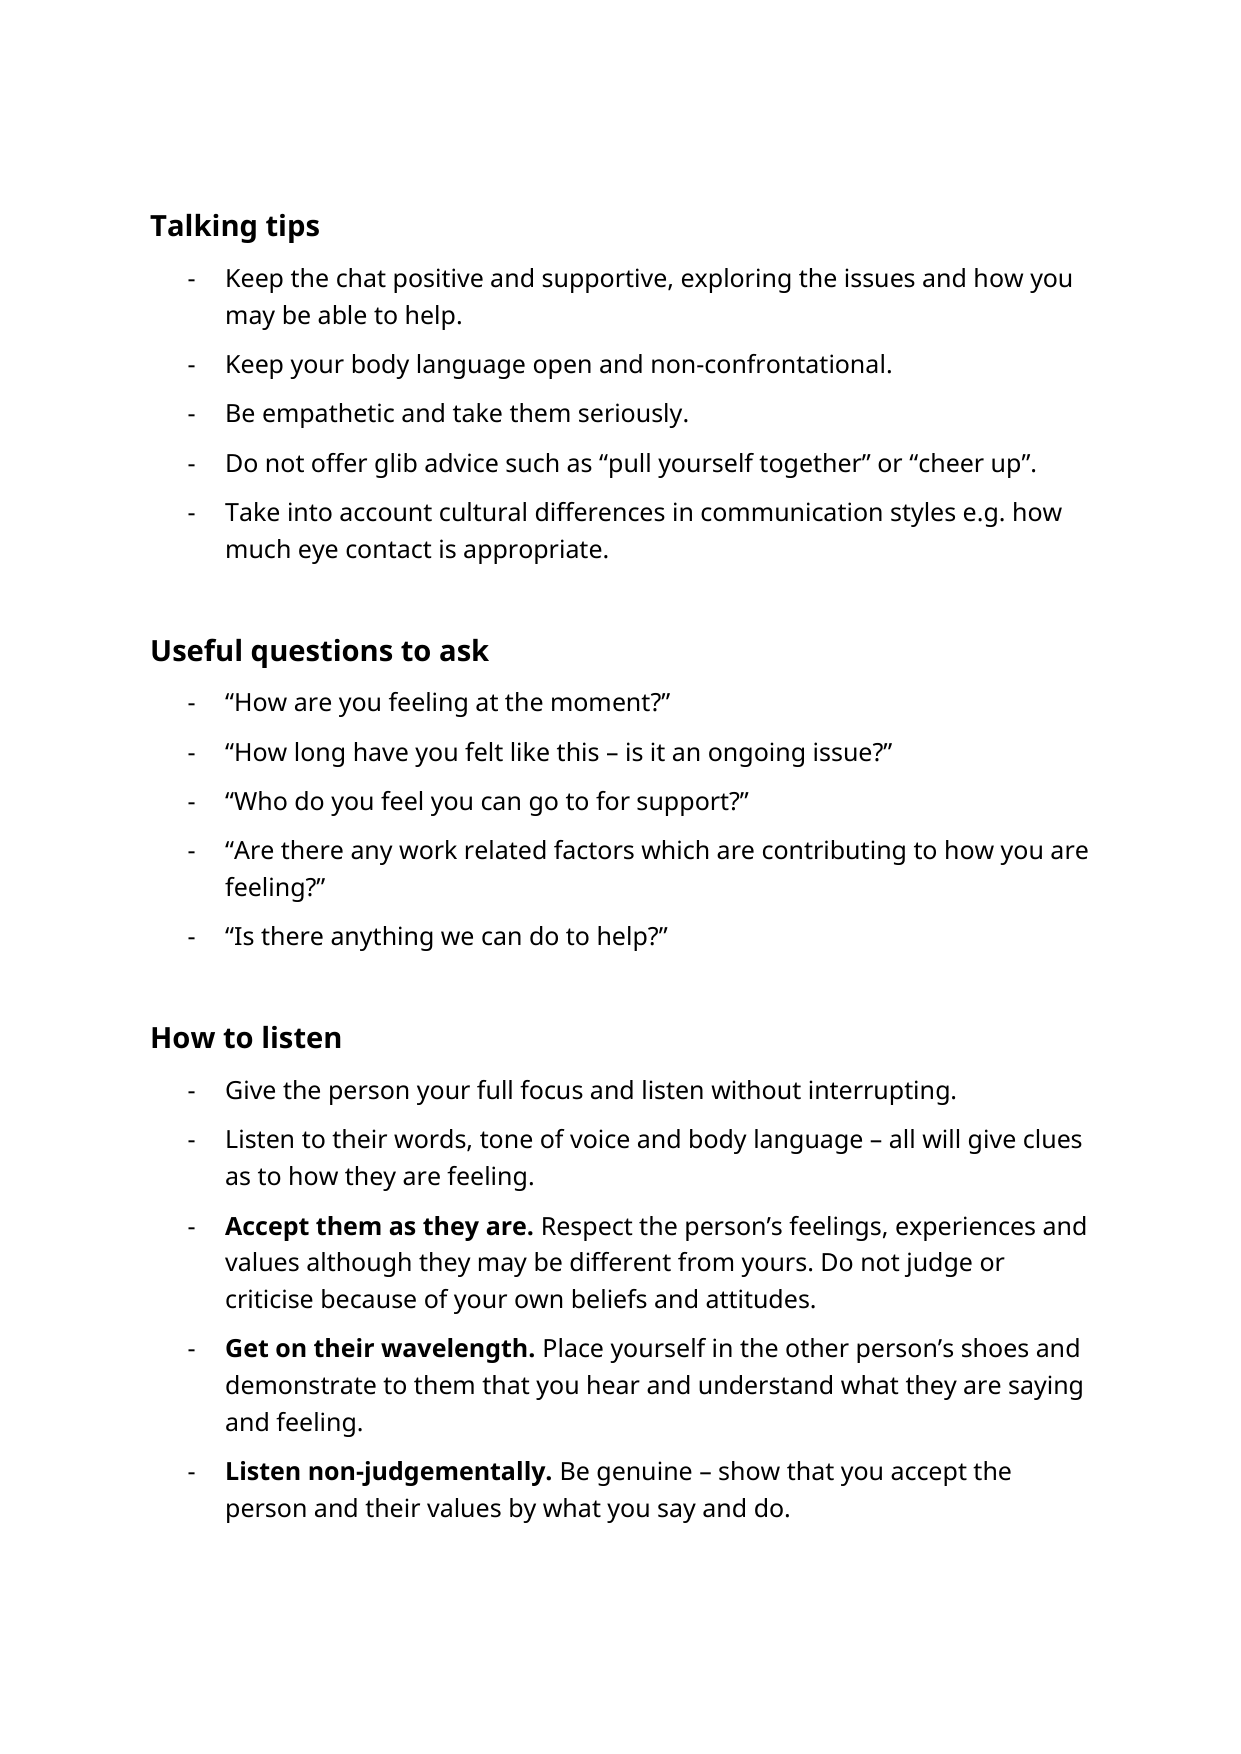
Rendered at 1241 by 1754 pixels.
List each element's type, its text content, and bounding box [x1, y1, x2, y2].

subtitle Useful questions to ask [150, 630, 1090, 669]
list Listen to their words, tone of voice and body language – all will give clues as to how they are feeling. [187, 1122, 1090, 1193]
subtitle Talking tips [150, 205, 1090, 245]
list “How are you feeling at the moment?” [187, 685, 1090, 719]
list Keep the chat positive and supportive, exploring the issues and how you may be able to help. [187, 261, 1090, 331]
list Keep your body language open and non-confrontational. [187, 347, 1090, 381]
list Do not offer glib advice such as “pull yourself together” or “cheer up”. [187, 445, 1090, 479]
list Listen non-judgementally. Be genuine – show that you accept the person and their values by what you say and do. [187, 1454, 1090, 1524]
list “How long have you felt like this – is it an ongoing issue?” [187, 734, 1090, 768]
list Be empathetic and take them seriously. [187, 396, 1090, 430]
list Get on their wavelength. Place yourself in the other person’s shoes and demonstrate to them that you hear and understand what they are saying and feeling. [187, 1331, 1090, 1438]
list Give the person your full focus and listen without interrupting. [187, 1073, 1090, 1107]
list “Who do you feel you can go to for support?” [187, 784, 1090, 818]
list “Are there any work related factors which are contributing to how you are feeling?” [187, 833, 1090, 904]
list Take into account cultural differences in communication styles e.g. how much eye contact is appropriate. [187, 494, 1090, 565]
subtitle How to listen [150, 1017, 1090, 1057]
list Accept them as they are. Respect the person’s feelings, experiences and values although they may be different from yours. Do not judge or criticise because of your own beliefs and attitudes. [187, 1208, 1090, 1316]
list “Is there anything we can do to help?” [187, 919, 1090, 953]
